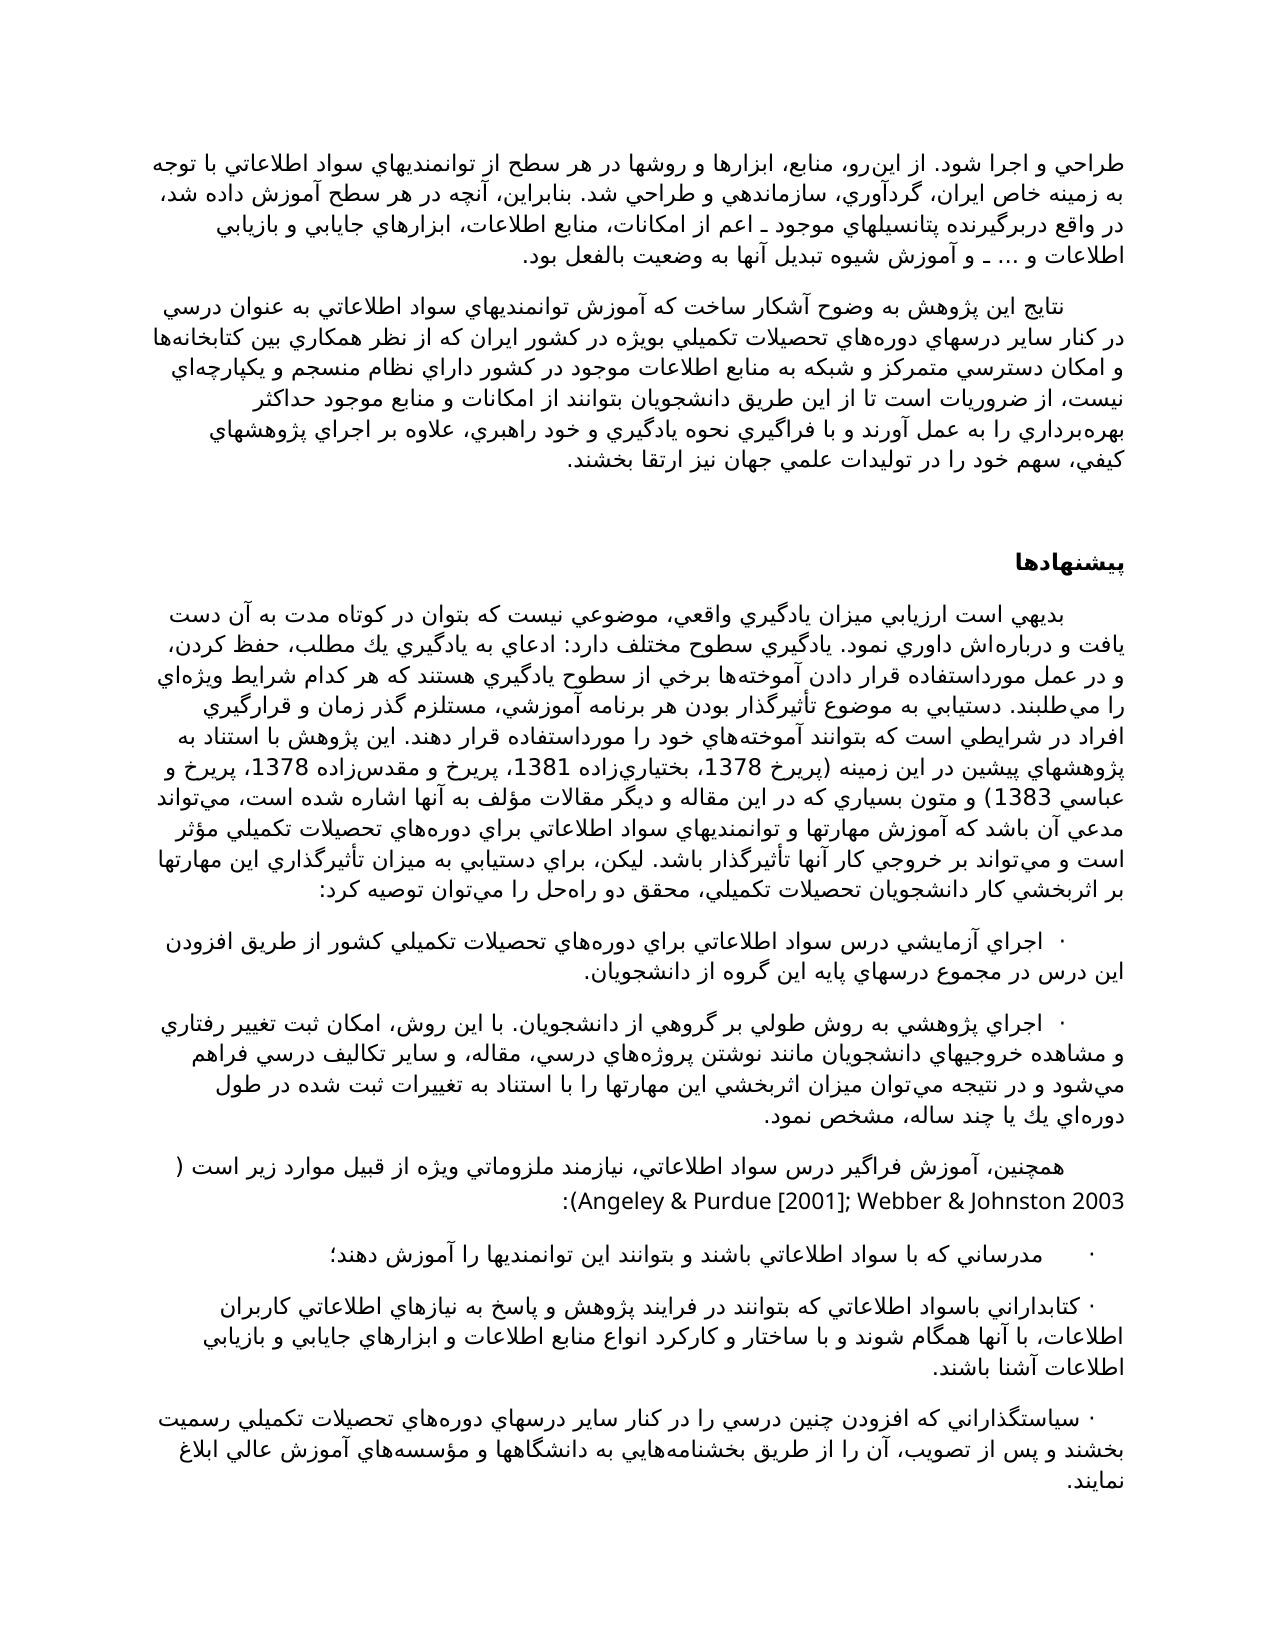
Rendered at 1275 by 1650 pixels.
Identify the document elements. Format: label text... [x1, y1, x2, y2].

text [150, 150, 1125, 268]
text بديهي است ارزيابي ميزان يادگيري واقعي، موضوعي نيست كه بتوان در كوتاه مدت به آن دست يافت و درباره‌اش داوري نمود. يادگيري سطوح مختلف دارد: ادعاي به يادگيري يك مطلب، حفظ كردن، و در عمل مورداستفاده قرار دادن آموخته‌ها برخي از سطوح يادگيري هستند كه هر كدام شرايط ويژه‌اي را مي‌طلبند. دستيابي به موضوع تأثيرگذار بودن هر برنامه آموزشي، مستلزم گذر زمان و قرارگيري افراد در شرايطي است كه بتوانند آموخته‌هاي خود را مورداستفاده قرار دهند. اين پژوهش با استناد به پژوهشهاي پيشين در اين زمينه (پريرخ 1378، بختياري‌زاده 1381، پريرخ و مقدس‌زاده 1378، پريرخ و عباسي 1383) و متون بسياري كه در اين مقاله و ديگر مقالات مؤلف به آنها اشاره شده است، مي‌تواند مدعي آن باشد كه آموزش مهارتها و توانمنديهاي سواد اطلاعاتي براي دوره‌هاي تحصيلات تكميلي مؤثر است و مي‌تواند بر خروجي كار آنها تأثيرگذار باشد. ليكن، براي دستيابي به ميزان تأثيرگذاري اين مهارتها بر اثربخشي كار دانشجويان تحصيلات تكميلي، محقق دو راه‌حل را مي‌توان توصيه كرد: [150, 601, 1125, 903]
text · كتابداراني باسواد اطلاعاتي كه بتوانند در فرايند پژوهش و پاسخ به نيازهاي اطلاعاتي كاربران اطلاعات، با آنها همگام شوند و با ساختار و كاركرد انواع منابع اطلاعات و ابزارهاي جايابي و بازيابي اطلاعات آشنا باشند. [150, 1293, 1125, 1381]
text · اجراي پژوهشي به روش طولي بر گروهي از دانشجويان. با اين روش، امكان ثبت تغيير رفتاري و مشاهده خروجيهاي دانشجويان مانند نوشتن پروژه‌هاي درسي، مقاله، و ساير تكاليف درسي فراهم مي‌شود و در نتيجه مي‌توان ميزان اثربخشي اين مهارتها را با استناد به تغييرات ثبت شده در طول دوره‌اي يك يا چند ساله، مشخص نمود. [150, 1010, 1125, 1128]
text · مدرساني كه با سواد اطلاعاتي باشند و بتوانند اين توانمنديها را آموزش دهند؛ [150, 1241, 1125, 1268]
text · اجراي آزمايشي درس سواد اطلاعاتي براي دوره‌هاي تحصيلات تكميلي كشور از طريق افزودن اين درس در مجموع درسهاي پايه اين گروه از دانشجويان. [150, 928, 1125, 985]
text · سياستگذاراني كه افزودن چنين درسي را در كنار ساير درسهاي دوره‌هاي تحصيلات تكميلي رسميت بخشند و پس از تصويب، آن را از طريق بخشنامه‌هايي به دانشگاهها و مؤسسه‌هاي آموزش عالي ابلاغ نمايند. [150, 1406, 1125, 1493]
text پيشنهادها [150, 549, 1125, 576]
text همچنين، آموزش فراگير درس سواد اطلاعاتي، نيازمند ملزوماتي ويژه از قبيل موارد زير است (Angeley & Purdue [2001]; Webber & Johnston 2003): [150, 1153, 1125, 1216]
text نتايج اين پژوهش به وضوح آشكار ساخت كه آموزش توانمنديهاي سواد اطلاعاتي به عنوان درسي در كنار ساير درسهاي دوره‌هاي تحصيلات تكميلي بويژه در كشور ايران كه از نظر همكاري بين كتابخانه‌ها و امكان دسترسي متمركز و شبكه به منابع اطلاعات موجود در كشور داراي نظام منسجم و يكپارچه‌اي نيست، از ضروريات است تا از اين طريق دانشجويان بتوانند از امكانات و منابع موجود حداكثر بهره‌برداري را به عمل آورند و با فراگيري نحوه يادگيري و خود راهبري، علاوه بر اجراي پژوهشهاي كيفي، سهم خود را در توليدات علمي جهان نيز ارتقا بخشند. [150, 293, 1125, 473]
